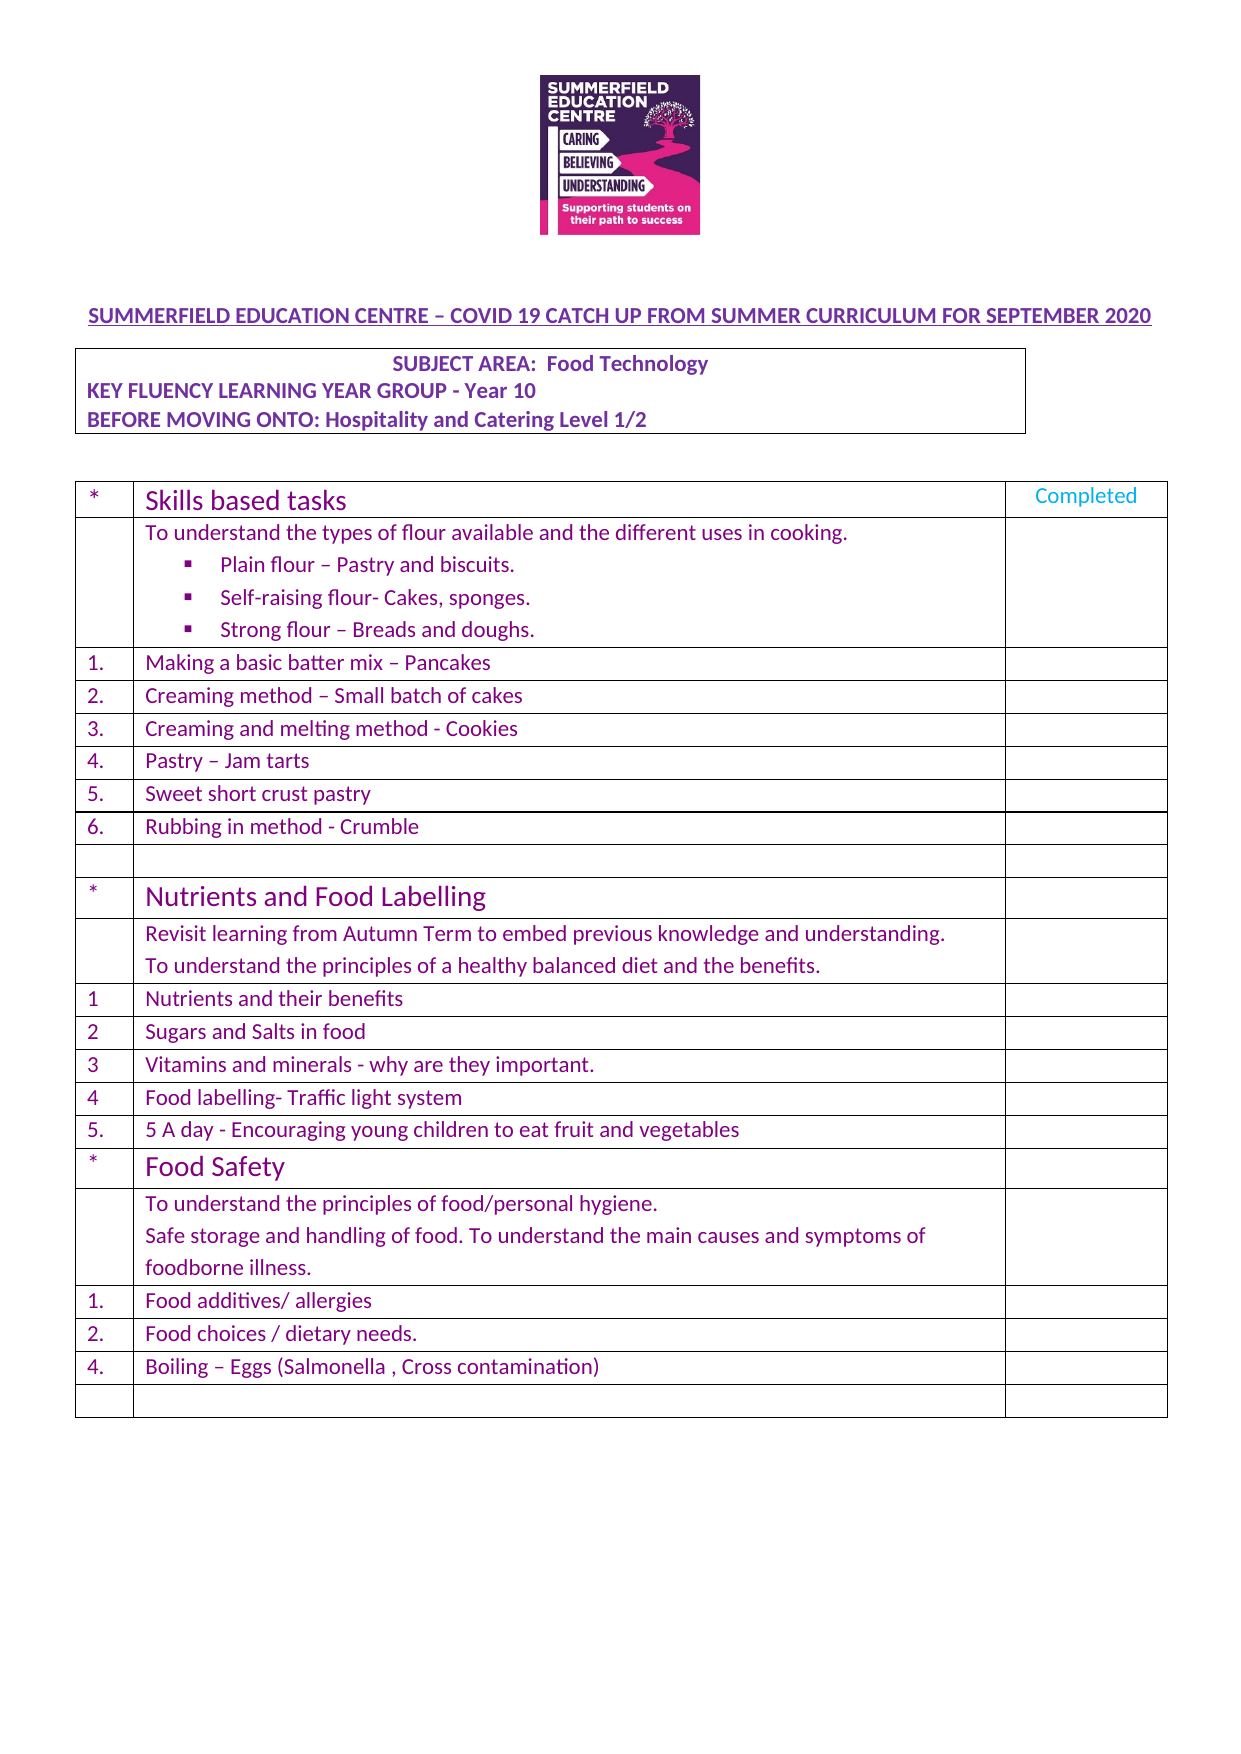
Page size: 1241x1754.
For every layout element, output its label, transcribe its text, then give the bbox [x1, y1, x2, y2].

table_cell 5 A day - Encouraging young children to eat fruit and vegetables [134, 1116, 1005, 1147]
table_cell [134, 845, 1005, 877]
table_cell Food Safety [134, 1149, 1005, 1188]
table_cell [1006, 919, 1167, 983]
table_cell [76, 1189, 133, 1285]
table_cell Sugars and Salts in food [134, 1017, 1005, 1049]
table_cell [1006, 845, 1167, 877]
table_cell Food choices / dietary needs. [134, 1319, 1005, 1351]
text SUMMERFIELD EDUCATION CENTRE – COVID 19 CATCH UP FROM SUMMER CURRICULUM FOR SEPTEMBER 2020 [75, 301, 1165, 329]
table_cell 2. [76, 681, 133, 713]
table_cell [1006, 681, 1167, 713]
table_cell Boiling – Eggs (Salmonella , Cross contamination) [134, 1352, 1005, 1384]
table_cell 3 [76, 1050, 133, 1082]
table_cell [1006, 1083, 1167, 1114]
table_header Skills based tasks [134, 482, 1005, 517]
table_cell Food labelling- Traffic light system [134, 1083, 1005, 1114]
table_cell [1006, 1352, 1167, 1384]
table_cell Creaming and melting method - Cookies [134, 714, 1005, 746]
table_cell 5. [76, 1116, 133, 1147]
table_header * [76, 482, 133, 517]
table_cell [1006, 780, 1167, 811]
table_cell 1. [76, 648, 133, 680]
table_cell [134, 1385, 1005, 1417]
table_cell [76, 919, 133, 983]
table_cell Rubbing in method - Crumble [134, 813, 1005, 844]
table_cell [1006, 813, 1167, 844]
table_cell [1006, 878, 1167, 918]
table_cell [1006, 518, 1167, 647]
table_cell 6. [76, 813, 133, 844]
table_cell To understand the principles of food/personal hygiene. Safe storage and handling of food. To understand the main causes and symptoms of foodborne illness. [134, 1189, 1005, 1285]
table_cell Creaming method – Small batch of cakes [134, 681, 1005, 713]
table_cell [76, 518, 133, 647]
table_cell [1006, 1017, 1167, 1049]
table_cell Food additives/ allergies [134, 1286, 1005, 1318]
table_cell 4. [76, 1352, 133, 1384]
table_cell [1006, 984, 1167, 1016]
table_cell 2 [76, 1017, 133, 1049]
table_cell 2. [76, 1319, 133, 1351]
table_cell [76, 1385, 133, 1417]
table_cell [1006, 1319, 1167, 1351]
table_cell [1006, 1116, 1167, 1147]
table_cell [1006, 1189, 1167, 1285]
table_cell * [76, 1149, 133, 1188]
table_cell [1006, 1286, 1167, 1318]
table_cell * [76, 878, 133, 918]
table_cell [1006, 747, 1167, 778]
table_cell Vitamins and minerals - why are they important. [134, 1050, 1005, 1082]
table_cell Pastry – Jam tarts [134, 747, 1005, 778]
table_cell [1006, 1149, 1167, 1188]
table_cell [76, 845, 133, 877]
table_cell Nutrients and Food Labelling [134, 878, 1005, 918]
table_cell [1006, 648, 1167, 680]
table_cell Nutrients and their benefits [134, 984, 1005, 1016]
table_cell Sweet short crust pastry [134, 780, 1005, 811]
table_cell 5. [76, 780, 133, 811]
table_cell 1. [76, 1286, 133, 1318]
table_cell 3. [76, 714, 133, 746]
table_cell To understand the types of flour available and the different uses in cooking. Plain flour – Pastry and biscuits. Self-raising flour- Cakes, sponges. Strong flour – Breads and doughs. [134, 518, 1005, 647]
table_cell 4 [76, 1083, 133, 1114]
table_cell [1006, 1050, 1167, 1082]
table_cell [1006, 1385, 1167, 1417]
table_header SUBJECT AREA: Food Technology KEY FLUENCY LEARNING YEAR GROUP - Year 10 BEFORE MOVING ONTO: Hospitality and Catering Level 1/2 [76, 349, 1025, 433]
table_cell 1 [76, 984, 133, 1016]
table_cell [1006, 714, 1167, 746]
table_cell Making a basic batter mix – Pancakes [134, 648, 1005, 680]
table_cell 4. [76, 747, 133, 778]
table_header Completed [1006, 482, 1167, 517]
picture [540, 75, 700, 235]
table_cell Revisit learning from Autumn Term to embed previous knowledge and understanding. To understand the principles of a healthy balanced diet and the benefits. [134, 919, 1005, 983]
